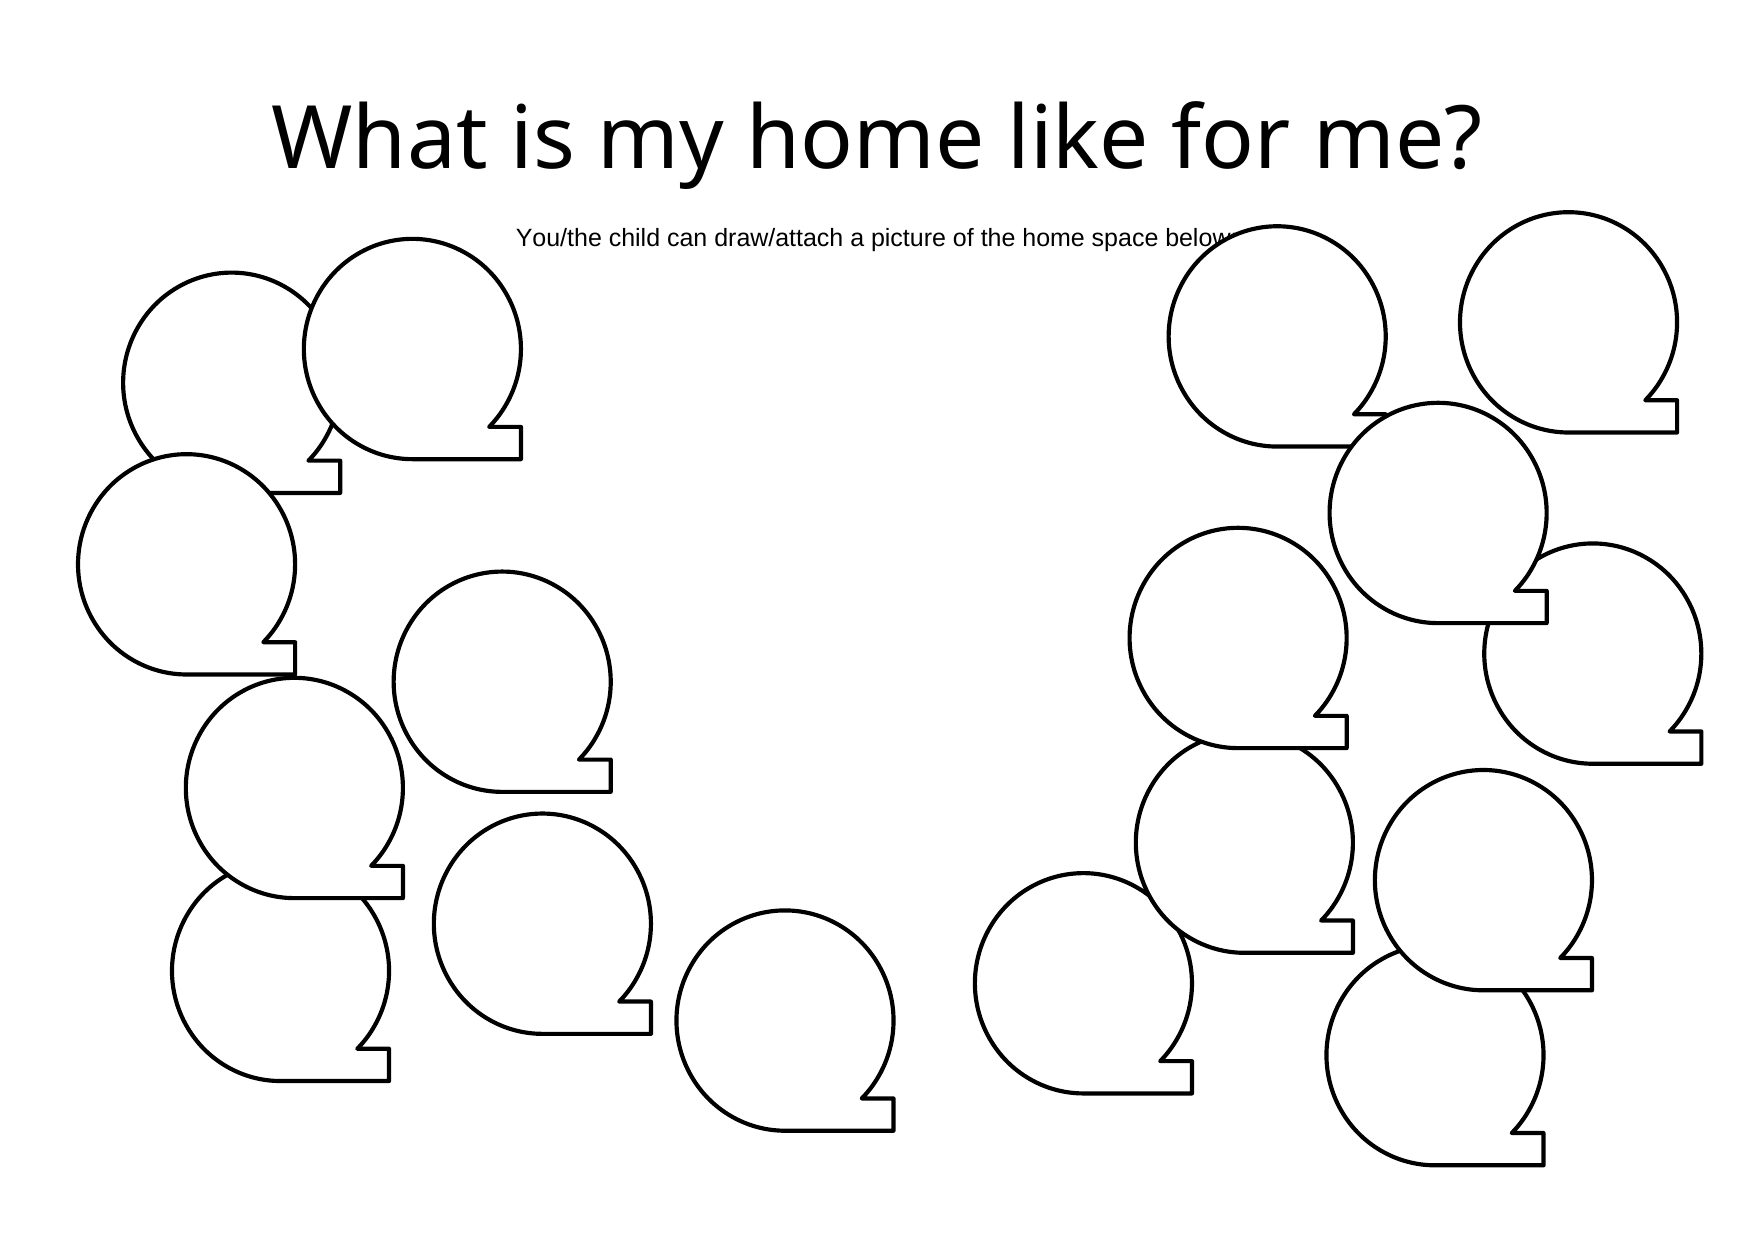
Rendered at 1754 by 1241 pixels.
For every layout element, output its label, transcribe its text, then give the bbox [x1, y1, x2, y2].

text You/the child can draw/attach a picture of the home space below: [75, 194, 1679, 252]
text What is my home like for me? [75, 75, 1679, 194]
